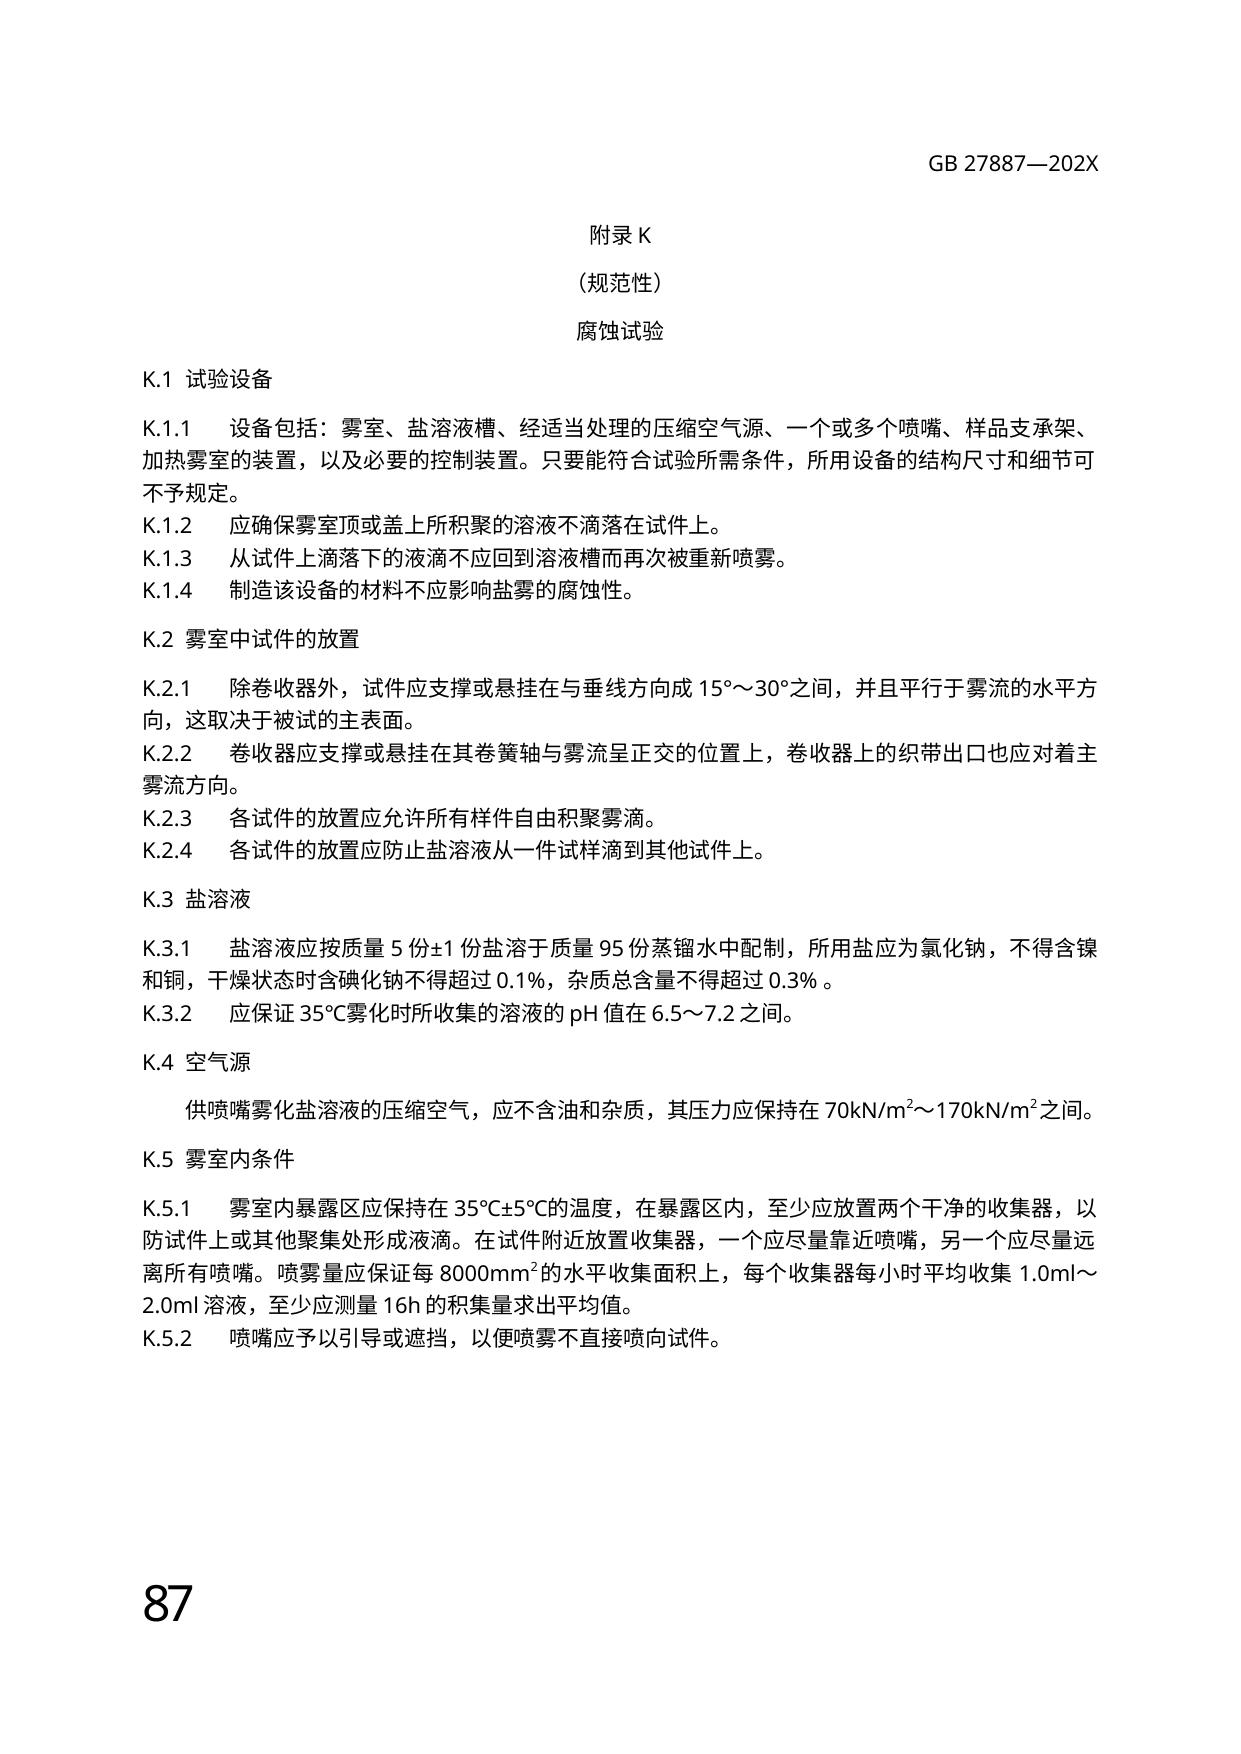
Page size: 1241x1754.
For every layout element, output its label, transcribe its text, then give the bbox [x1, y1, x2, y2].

list 卷收器应支撑或悬挂在其卷簧轴与雾流呈正交的位置上，卷收器上的织带出口也应对着主雾流方向。 [142, 735, 1098, 800]
list 各试件的放置应防止盐溶液从一件试样滴到其他试件上。 [142, 833, 1098, 865]
list 应确保雾室顶或盖上所积聚的溶液不滴落在试件上。 [142, 508, 1098, 540]
list 设备包括：雾室、盐溶液槽、经适当处理的压缩空气源、一个或多个喷嘴、样品支承架、加热雾室的装置，以及必要的控制装置。只要能符合试验所需条件，所用设备的结构尺寸和细节可不予规定。 [142, 410, 1098, 508]
list 制造该设备的材料不应影响盐雾的腐蚀性。 [142, 573, 1098, 605]
list 从试件上滴落下的液滴不应回到溶液槽而再次被重新喷雾。 [142, 540, 1098, 573]
list 各试件的放置应允许所有样件自由积聚雾滴。 [142, 800, 1098, 833]
list （规范性） [142, 266, 1098, 297]
list 盐溶液 [142, 882, 1098, 914]
list 除卷收器外，试件应支撑或悬挂在与垂线方向成15°～30°之间，并且平行于雾流的水平方向，这取决于被试的主表面。 [142, 670, 1098, 735]
list 雾室中试件的放置 [142, 622, 1098, 654]
list 腐蚀试验 [142, 314, 1098, 345]
list 试验设备 [142, 362, 1098, 394]
list 盐溶液应按质量5份±1份盐溶于质量95份蒸镏水中配制，所用盐应为氯化钠，不得含镍和铜，干燥状态时含碘化钠不得超过0.1%，杂质总含量不得超过0.3% 。 [142, 930, 1098, 995]
list 附录K [142, 218, 1098, 249]
list 雾室内暴露区应保持在35℃±5℃的温度，在暴露区内，至少应放置两个干净的收集器，以防试件上或其他聚集处形成液滴。在试件附近放置收集器，一个应尽量靠近喷嘴，另一个应尽量远离所有喷嘴。喷雾量应保证每8000mm2的水平收集面积上，每个收集器每小时平均收集1.0ml～2.0ml溶液，至少应测量16h的积集量求出平均值。 [142, 1190, 1098, 1320]
list 喷嘴应予以引导或遮挡，以便喷雾不直接喷向试件。 [142, 1320, 1098, 1353]
list 应保证35℃雾化时所收集的溶液的pH值在6.5～7.2之间。 [142, 995, 1098, 1028]
list 雾室内条件 [142, 1142, 1098, 1174]
text 供喷嘴雾化盐溶液的压缩空气，应不含油和杂质，其压力应保持在70kN/m2～170kN/m2之间。 [142, 1093, 1098, 1125]
list 空气源 [142, 1044, 1098, 1077]
